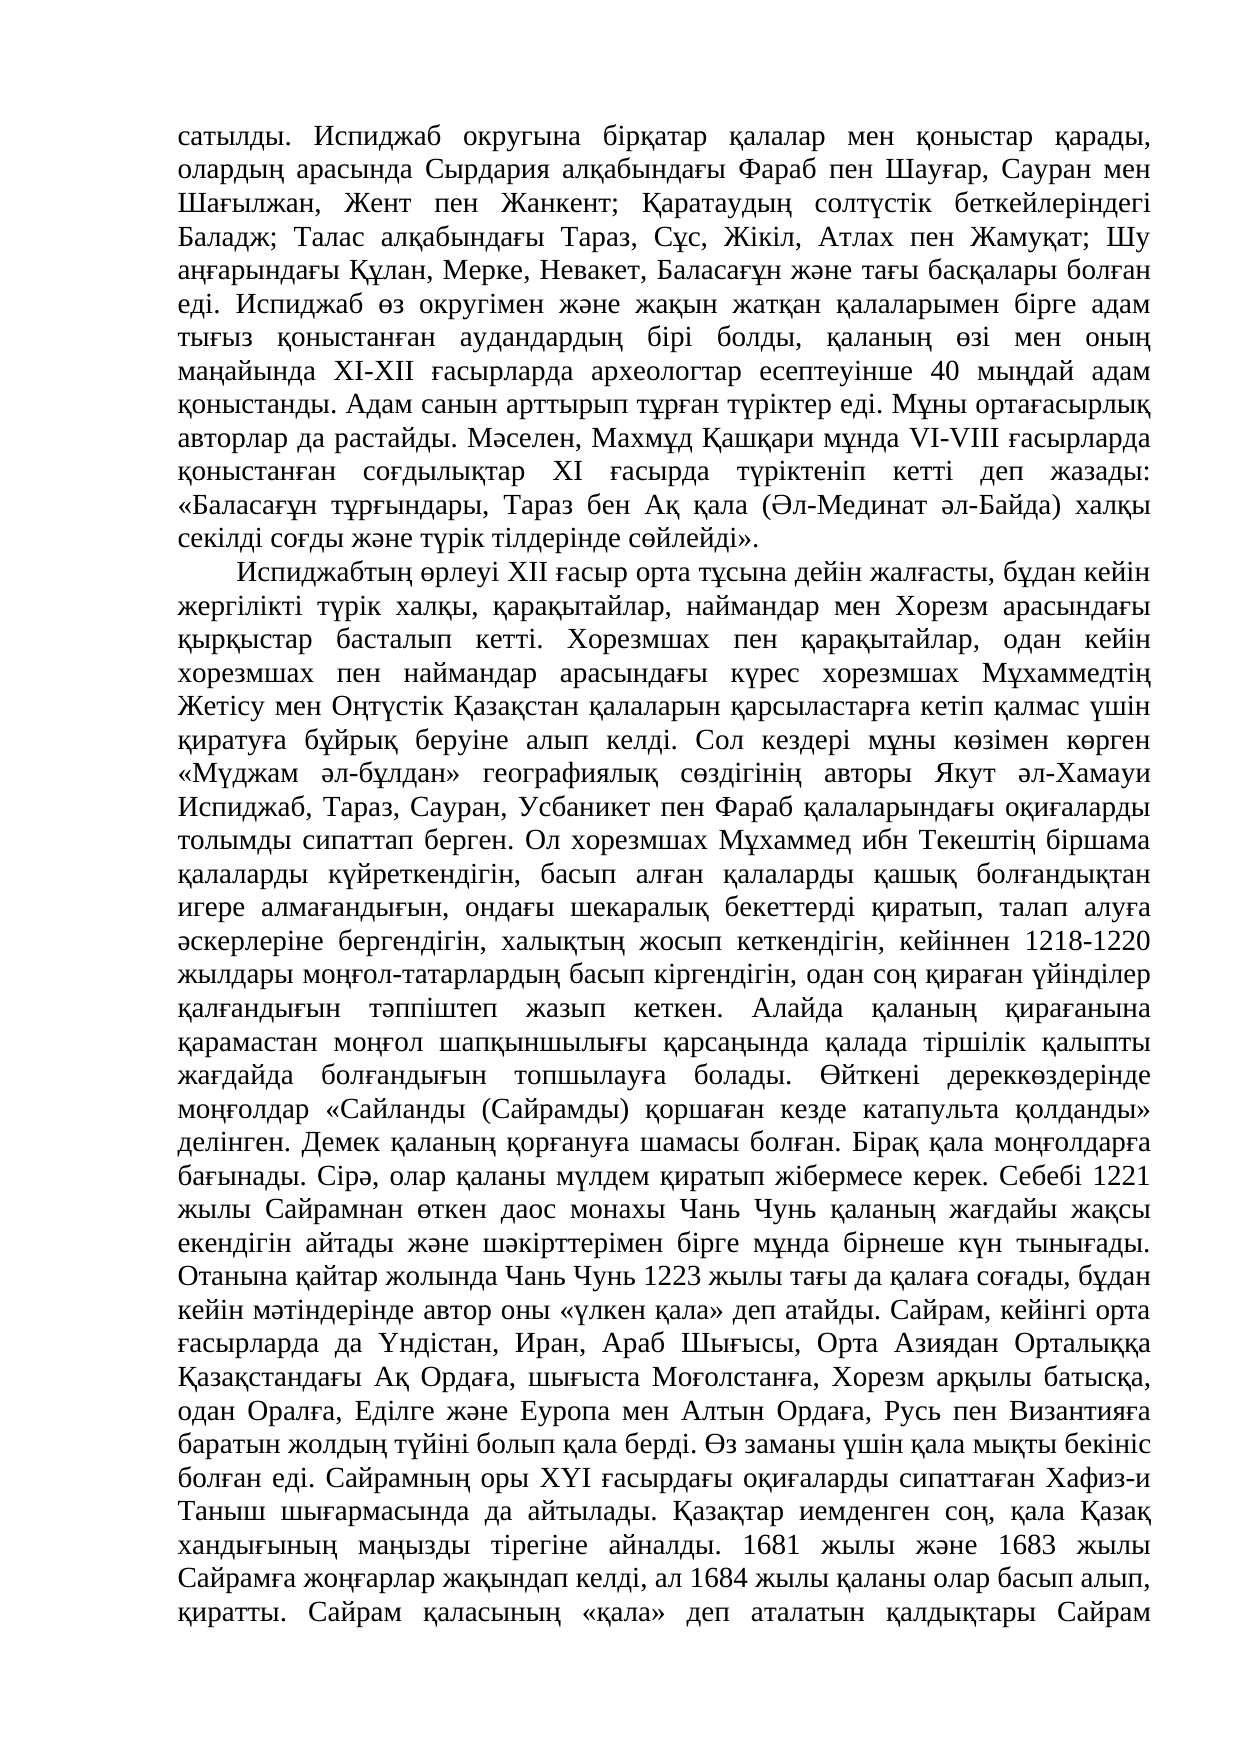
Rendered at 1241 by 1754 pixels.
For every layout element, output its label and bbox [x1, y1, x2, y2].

text [177, 118, 1152, 554]
text [177, 554, 1152, 1627]
